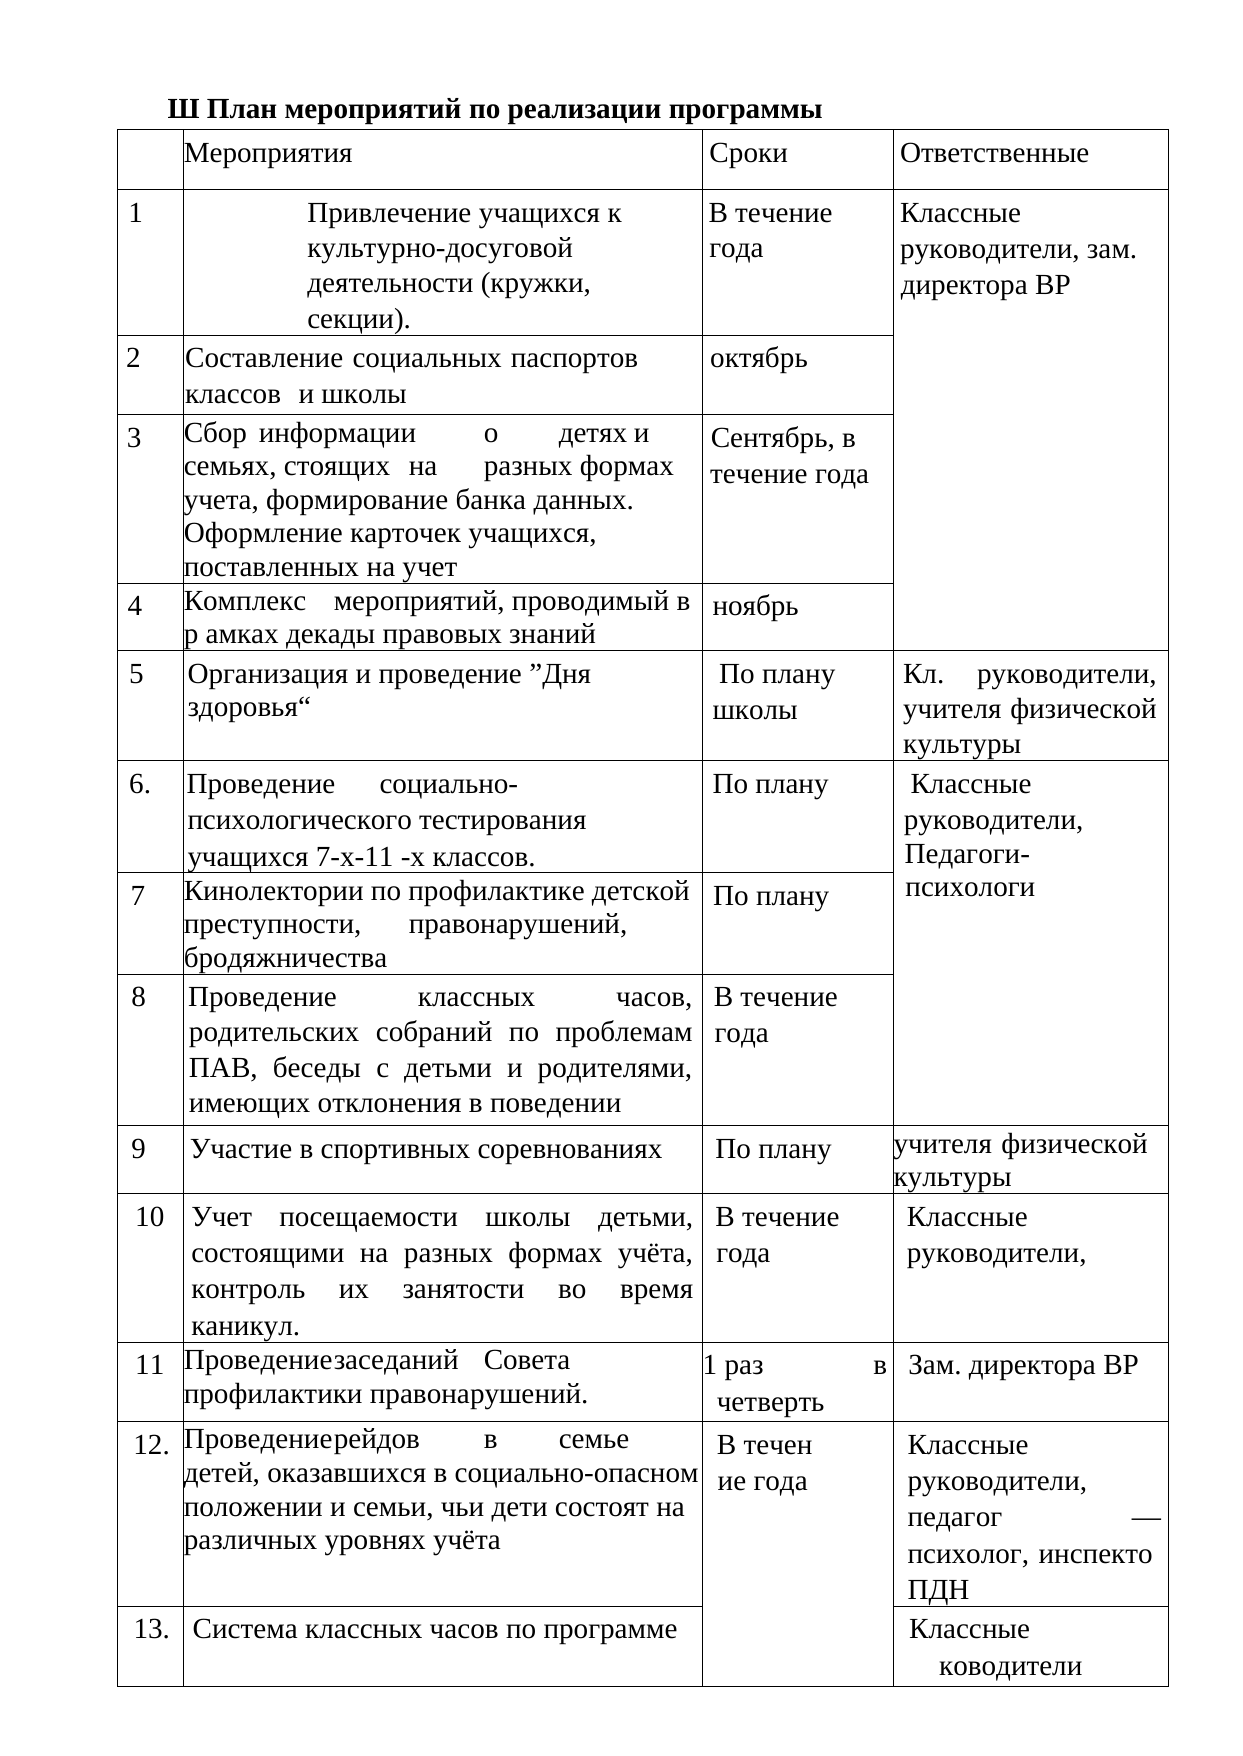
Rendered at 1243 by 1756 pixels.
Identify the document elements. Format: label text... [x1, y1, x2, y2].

table_cell В течение года [703, 975, 893, 1125]
table_cell Зам. директора ВР [894, 1343, 1168, 1421]
table_cell Комплекс мероприятий, проводимый в р амках декады правовых знаний [184, 584, 702, 650]
table_cell В течен ие года [703, 1422, 893, 1686]
table_cell 4 [118, 584, 183, 650]
table_cell 10 [118, 1194, 183, 1342]
table_cell 2 [118, 336, 183, 414]
table_cell 9 [118, 1126, 183, 1193]
table_cell 13. [118, 1607, 183, 1686]
table_cell Сбор информации о детях и семьях, стоящих на разных формах учета, формирование банка данных. Оформление карточек учащихся, поставленных на учет [184, 415, 702, 582]
table_cell Классные руководители, [894, 1194, 1168, 1342]
table_cell 1 [118, 190, 183, 334]
table_cell Привлечение учащихся к культурно-досуговой деятельности (кружки, секции). [184, 190, 702, 334]
table_cell 12. [118, 1422, 183, 1606]
table_cell Составление социальных паспортов классов и школы [184, 336, 702, 414]
table_cell Проведение классных часов, родительских собраний по проблемам ПАВ, беседы с детьми и родителями, имеющих отклонения в поведении [184, 975, 702, 1125]
table_cell 7 [118, 873, 183, 973]
table_cell 3 [118, 415, 183, 582]
table_cell Кл. руководители, учителя физической культуры [894, 651, 1168, 760]
table_cell Проведение рейдов в семье детей, оказавшихся в социально-опасном положении и семьи, чьи дети состоят на различных уровнях учёта [184, 1422, 702, 1606]
table_cell Кинолектории по профилактике детской преступности, правонарушений, бродяжничества [184, 873, 702, 973]
table_cell Учет посещаемости школы детьми, состоящими на разных формах учёта, контроль их занятости во время каникул. [184, 1194, 702, 1342]
table_cell 11 [118, 1343, 183, 1421]
table_cell По плану [703, 873, 893, 973]
subtitle Ш План мероприятий по реализации программы [167, 91, 1174, 124]
table_cell По плану школы [703, 651, 893, 760]
table_cell ноябрь [703, 584, 893, 650]
table_cell Классные руководители, Педагоги- психологи [894, 761, 1168, 1125]
table_cell 1 раз в четверть [703, 1343, 893, 1421]
table_cell Участие в спортивных соревнованиях [184, 1126, 702, 1193]
table_header Сроки [703, 130, 893, 189]
table_cell Сентябрь, в течение года [703, 415, 893, 582]
table_header Ответственные [894, 130, 1168, 189]
table_cell Проведение заседаний Совета профилактики правонарушений. [184, 1343, 702, 1421]
table_cell По плану [703, 761, 893, 872]
table_cell октябрь [703, 336, 893, 414]
table_cell Организация и проведение ”Дня здоровья“ [184, 651, 702, 760]
table_cell Классные руководители, зам. директора ВР [894, 190, 1168, 650]
table_cell учителя физической культуры [894, 1126, 1168, 1193]
table_cell 5 [118, 651, 183, 760]
table_cell 6. [118, 761, 183, 872]
table_cell По плану [703, 1126, 893, 1193]
table_cell Проведение социально-психологического тестирования учащихся 7-х-11 -х классов. [184, 761, 702, 872]
table_cell Система классных часов по программе [184, 1607, 702, 1686]
table_cell В течение года [703, 190, 893, 334]
table_cell В течение года [703, 1194, 893, 1342]
table_header Мероприятия [184, 130, 702, 189]
table_cell Классные ководители [894, 1607, 1168, 1686]
table_cell Классные руководители, педагог — психолог, инспекто ПДН [894, 1422, 1168, 1606]
table_header [118, 130, 183, 189]
table_cell 8 [118, 975, 183, 1125]
